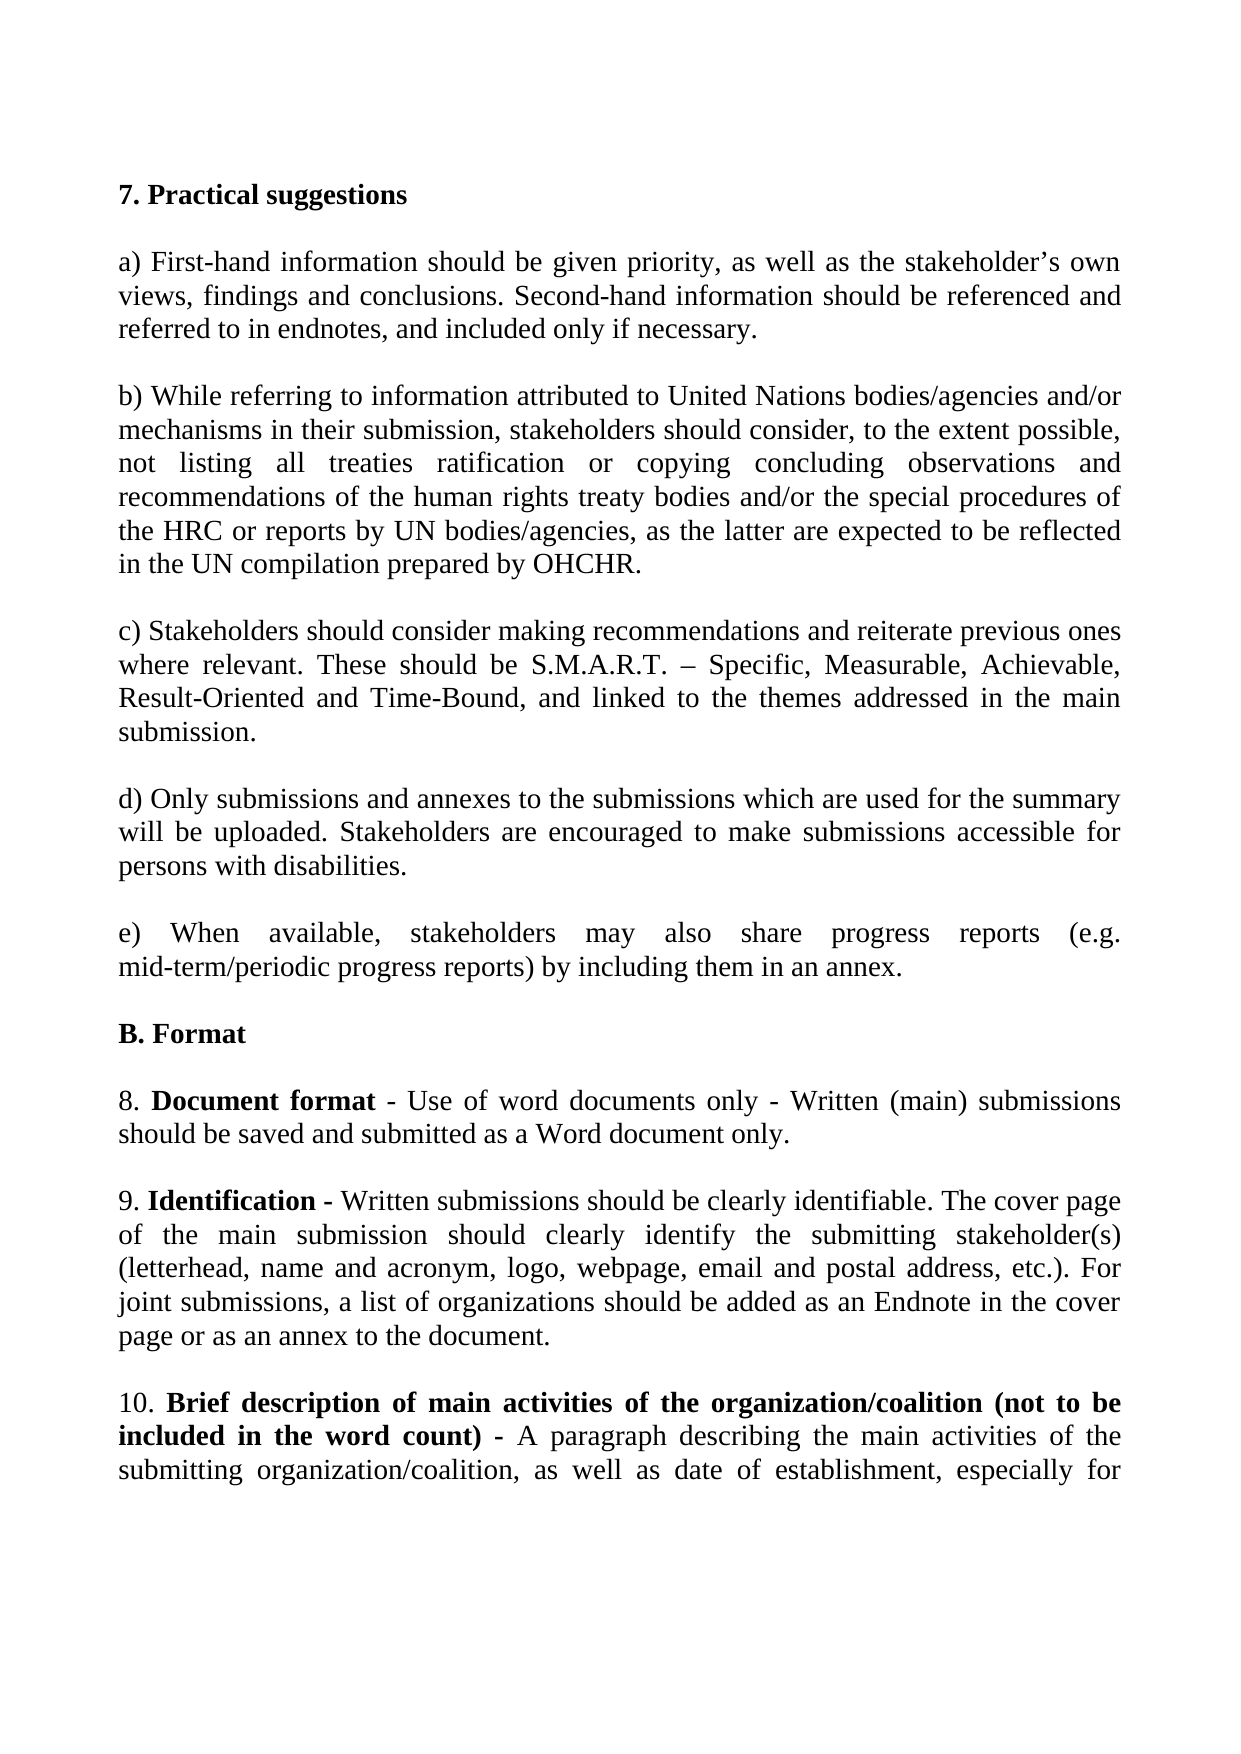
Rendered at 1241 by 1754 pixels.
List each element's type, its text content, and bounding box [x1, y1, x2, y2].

text 9. Identification - Written submissions should be clearly identifiable. The cover page of the main submission should clearly identify the submitting stakeholder(s) (letterhead, name and acronym, logo, webpage, email and postal address, etc.). For joint submissions, a list of organizations should be added as an Endnote in the cover page or as an annex to the document. [118, 1183, 1122, 1351]
text B. Format [118, 1016, 1122, 1049]
text a) First-hand information should be given priority, as well as the stakeholder’s own views, findings and conclusions. Second-hand information should be referenced and referred to in endnotes, and included only if necessary. [118, 244, 1122, 345]
text e) When available, stakeholders may also share progress reports (e.g. mid-term/periodic progress reports) by including them in an annex. [118, 915, 1122, 982]
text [118, 1385, 1122, 1485]
text 8. Document format - Use of word documents only - Written (main) submissions should be saved and submitted as a Word document only. [118, 1083, 1122, 1150]
text c) Stakeholders should consider making recommendations and reiterate previous ones where relevant. These should be S.M.A.R.T. – Specific, Measurable, Achievable, Result-Oriented and Time-Bound, and linked to the themes addressed in the main submission. [118, 613, 1122, 747]
text b) While referring to information attributed to United Nations bodies/agencies and/or mechanisms in their submission, stakeholders should consider, to the extent possible, not listing all treaties ratification or copying concluding observations and recommendations of the human rights treaty bodies and/or the special procedures of the HRC or reports by UN bodies/agencies, as the latter are expected to be reflected in the UN compilation prepared by OHCHR. [118, 378, 1122, 580]
text 7. Practical suggestions [118, 177, 1122, 211]
text d) Only submissions and annexes to the submissions which are used for the summary will be uploaded. Stakeholders are encouraged to make submissions accessible for persons with disabilities. [118, 781, 1122, 882]
